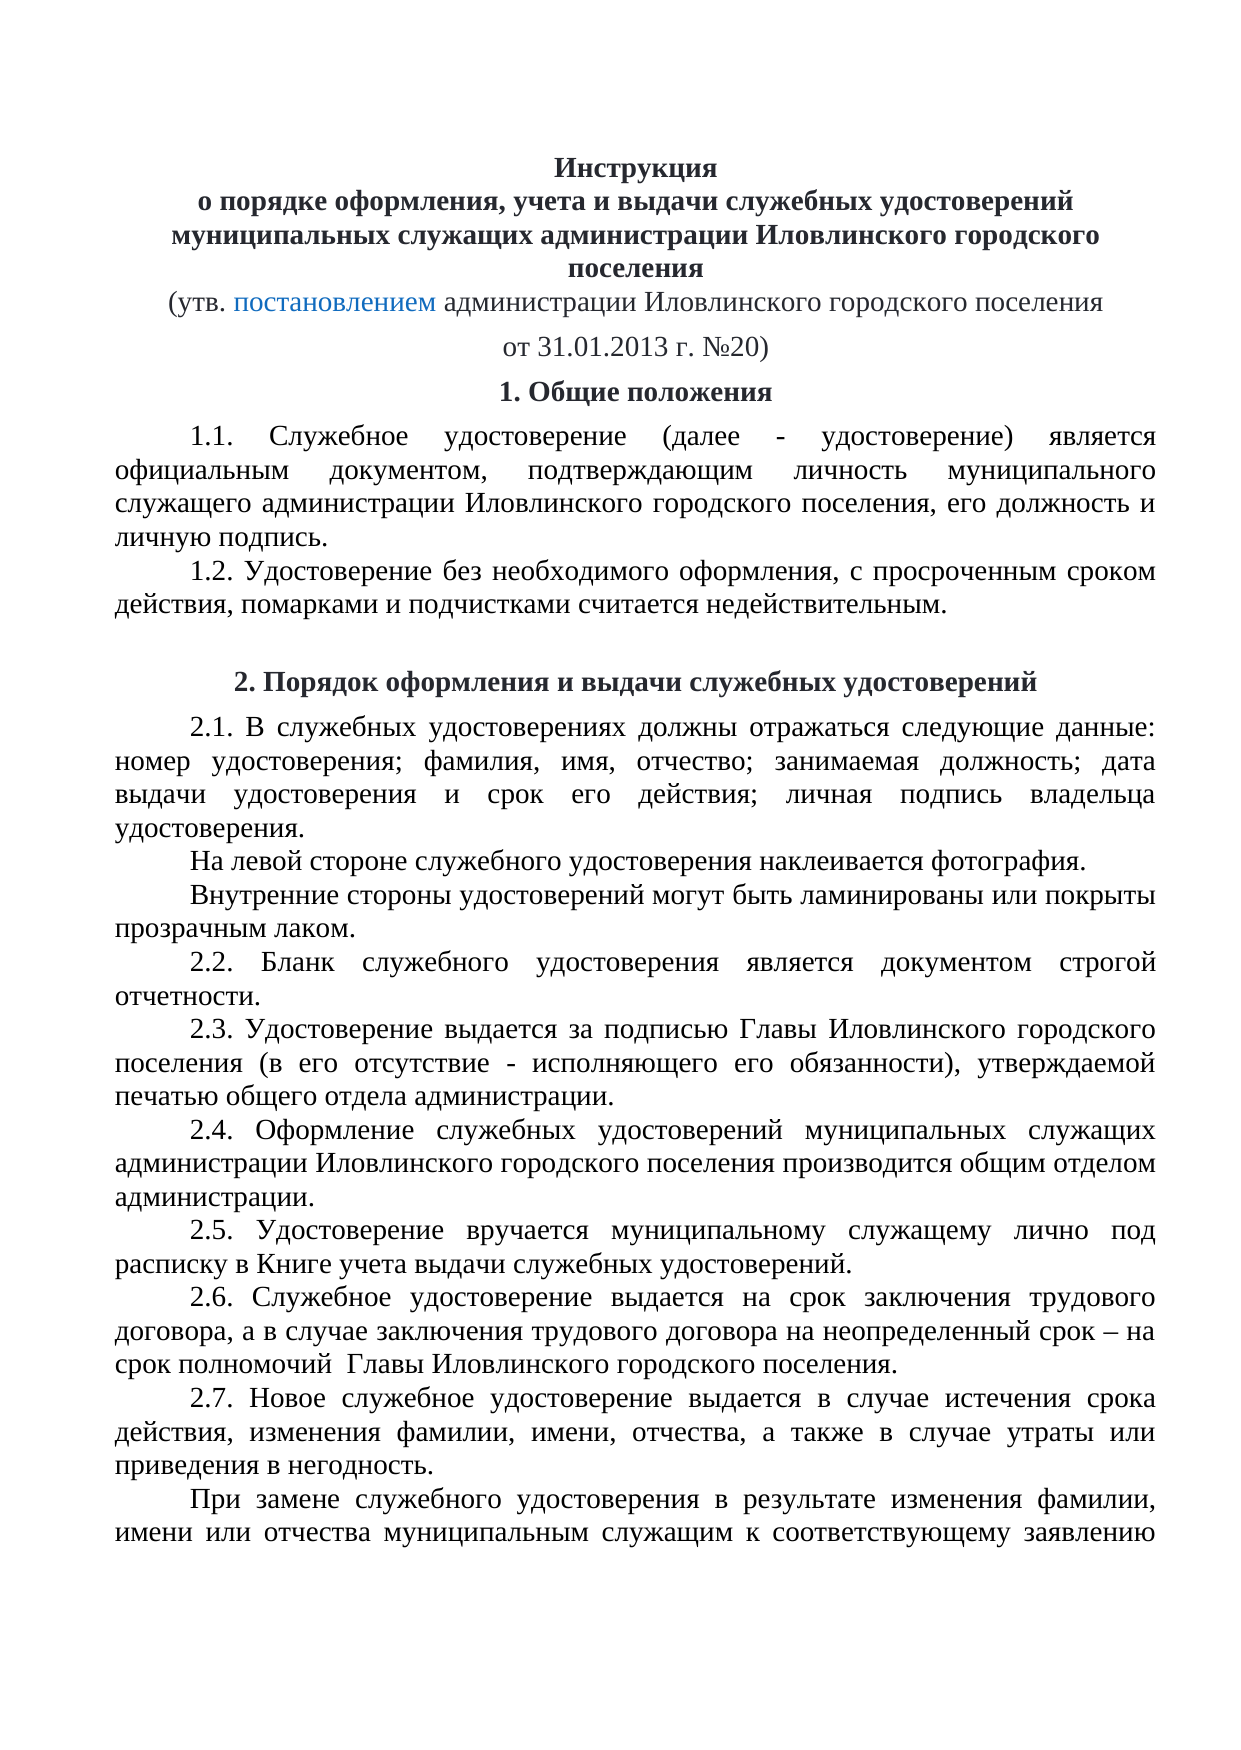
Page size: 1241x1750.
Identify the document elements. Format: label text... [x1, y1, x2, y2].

text 2. Порядок оформления и выдачи служебных удостоверений [114, 664, 1157, 698]
text 2.6. Служебное удостоверение выдается на срок заключения трудового договора, а в случае заключения трудового договора на неопределенный срок – на срок полномочий Главы Иловлинского городского поселения. [114, 1279, 1157, 1380]
text 2.7. Новое служебное удостоверение выдается в случае истечения срока действия, изменения фамилии, имени, отчества, а также в случае утраты или приведения в негодность. [114, 1380, 1157, 1481]
text 2.2. Бланк служебного удостоверения является документом строгой отчетности. [114, 944, 1157, 1011]
text 2.1. В служебных удостоверениях должны отражаться следующие данные: номер удостоверения; фамилия, имя, отчество; занимаемая должность; дата выдачи удостоверения и срок его действия; личная подпись владельца удостоверения. [114, 709, 1157, 843]
text 2.5. Удостоверение вручается муниципальному служащему лично под расписку в Книге учета выдачи служебных удостоверений. [114, 1212, 1157, 1279]
text 1.2. Удостоверение без необходимого оформления, с просроченным сроком действия, помарками и подчистками считается недействительным. [114, 553, 1157, 620]
text 2.4. Оформление служебных удостоверений муниципальных служащих администрации Иловлинского городского поселения производится общим отделом администрации. [114, 1112, 1157, 1212]
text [114, 1481, 1157, 1548]
text 2.3. Удостоверение выдается за подписью Главы Иловлинского городского поселения (в его отсутствие - исполняющего его обязанности), утверждаемой печатью общего отдела администрации. [114, 1011, 1157, 1112]
text Инструкция о порядке оформления, учета и выдачи служебных удостоверений муниципальных служащих администрации Иловлинского городского поселения (утв. постановлением администрации Иловлинского городского поселения [114, 150, 1157, 318]
text 1.1. Служебное удостоверение (далее - удостоверение) является официальным документом, подтверждающим личность муниципального служащего администрации Иловлинского городского поселения, его должность и личную подпись. [114, 418, 1157, 553]
text от 31.01.2013 г. №20) [114, 329, 1157, 362]
text Внутренние стороны удостоверений могут быть ламинированы или покрыты прозрачным лаком. [114, 877, 1157, 944]
text 1. Общие положения [114, 374, 1157, 407]
text На левой стороне служебного удостоверения наклеивается фотография. [114, 843, 1157, 877]
